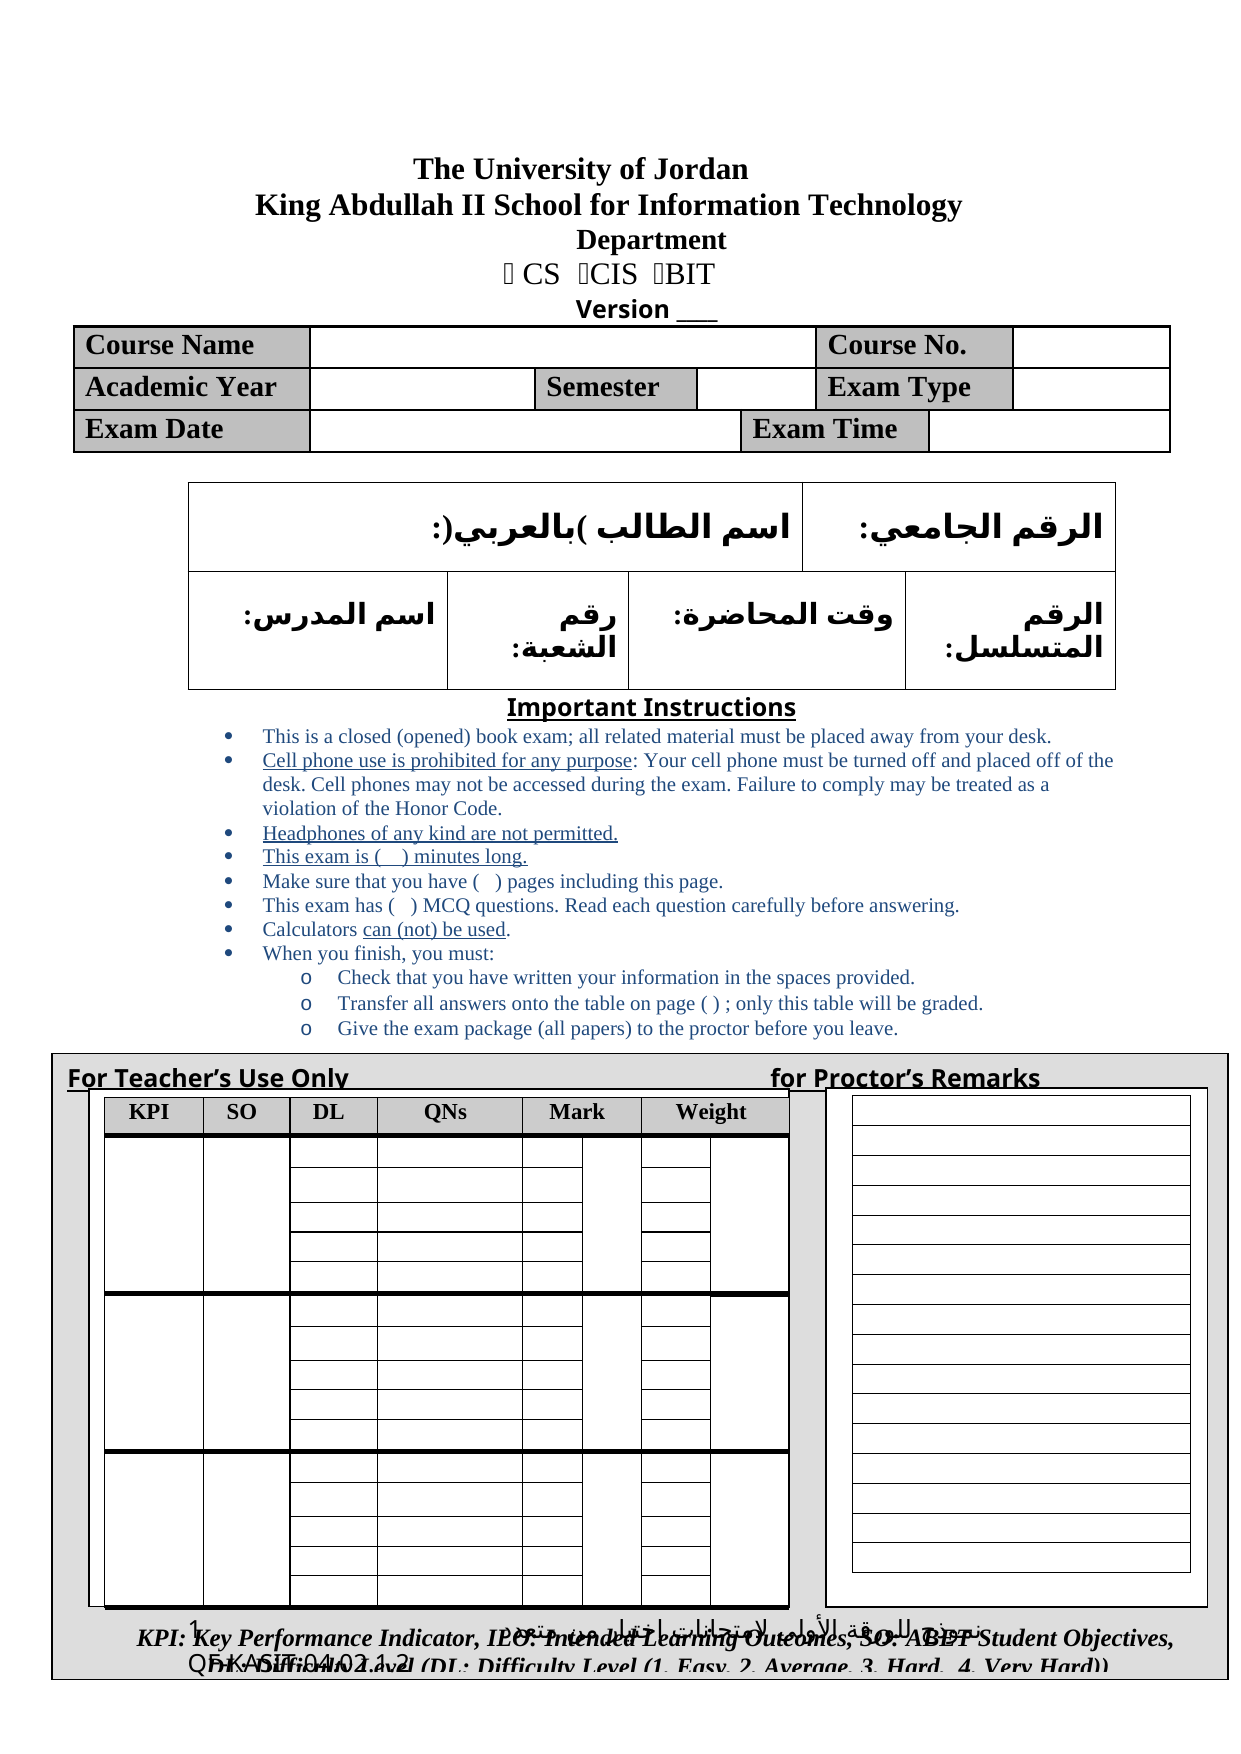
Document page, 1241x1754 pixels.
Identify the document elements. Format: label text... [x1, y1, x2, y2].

table_cell اسم المدرس: [189, 572, 447, 689]
table_cell Academic Year [75, 369, 309, 409]
list This exam has ( ) MCQ questions. Read each question carefully before answering. [225, 893, 1116, 917]
text CS CIS BIT [187, 255, 1030, 291]
table_cell Semester [536, 369, 696, 409]
table_header [1014, 328, 1169, 367]
list Give the exam package (all papers) to the proctor before you leave. [300, 1016, 1116, 1042]
table_cell Exam Date [75, 411, 309, 451]
table_cell Exam Type [817, 369, 1012, 409]
table_cell رقم الشعبة: [448, 572, 628, 689]
table_header Course Name [75, 328, 309, 367]
text Department [187, 222, 1116, 255]
table_cell Exam Time [742, 411, 928, 451]
table_cell الرقم المتسلسل: [906, 572, 1115, 689]
table_cell وقت المحاضرة: [629, 572, 905, 689]
list Transfer all answers onto the table on page ( ) ; only this table will be graded. [300, 991, 1116, 1016]
text Version ____ [187, 291, 1105, 325]
list Cell phone use is prohibited for any purpose: Your cell phone must be turned off and placed off of the desk. Cell phones may not be accessed during the exam. Failure to comply may be treated as a violation of the Honor Code. [225, 748, 1116, 820]
list Headphones of any kind are not permitted. [225, 820, 1116, 844]
table_header الرقم الجامعي: [803, 483, 1115, 571]
list When you finish, you must: [225, 941, 1116, 965]
list This exam is ( ) minutes long. [225, 844, 1116, 868]
table_cell [1014, 369, 1169, 409]
table_cell [930, 411, 1169, 451]
table_cell [311, 411, 740, 451]
list Make sure that you have ( ) pages including this page. [225, 868, 1116, 893]
text The University of Jordan [187, 150, 974, 186]
text King Abdullah II School for Information Technology [187, 186, 1030, 222]
table_header Course No. [817, 328, 1012, 367]
list Check that you have written your information in the spaces provided. [300, 965, 1116, 991]
table_cell [698, 369, 815, 409]
list This is a closed (opened) book exam; all related material must be placed away from your desk. [225, 724, 1116, 748]
table_cell [311, 369, 534, 409]
table_header [311, 328, 815, 367]
list Calculators can (not) be used. [225, 917, 1116, 941]
text Important Instructions [187, 690, 1116, 724]
table_header اسم الطالب )بالعربي(: [189, 483, 802, 571]
